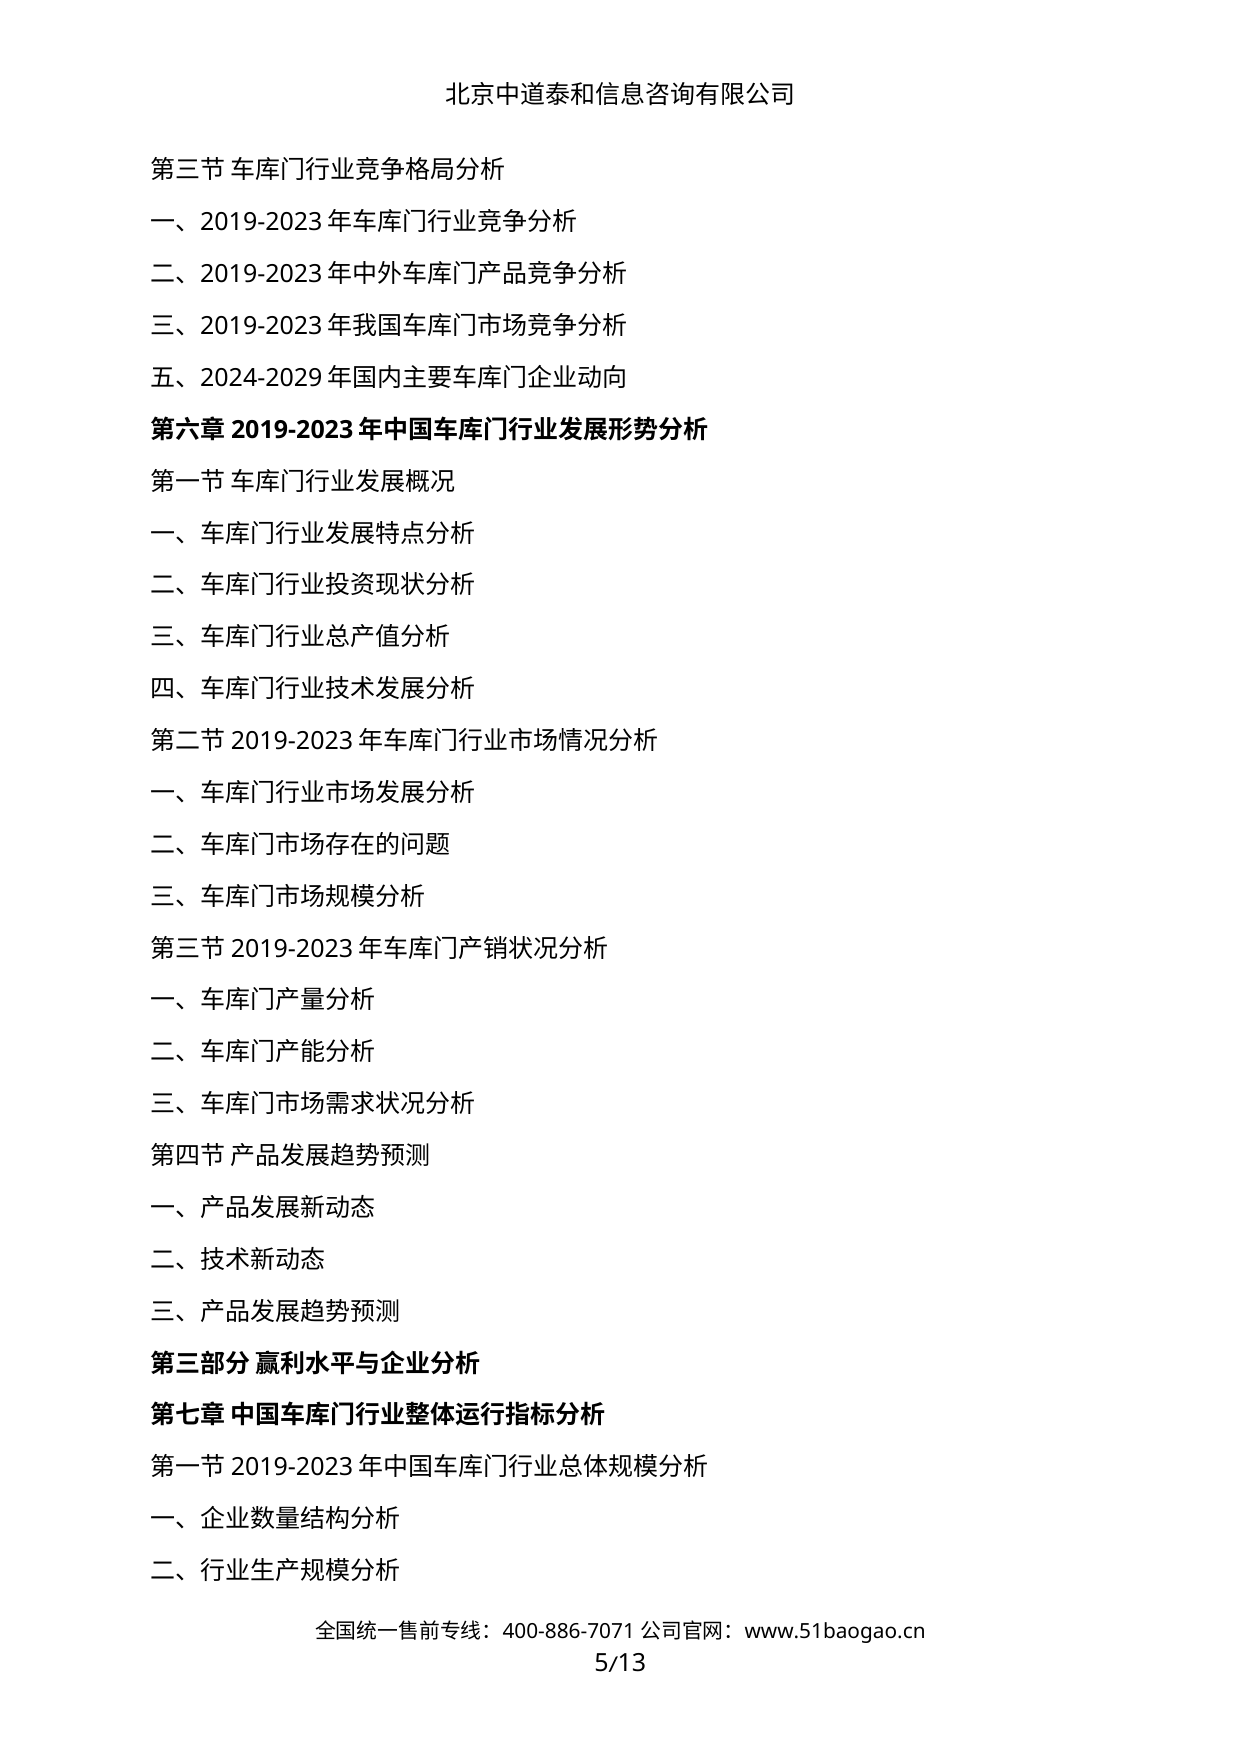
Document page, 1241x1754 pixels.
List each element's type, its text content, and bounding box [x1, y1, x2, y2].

text 一、2019-2023年车库门行业竞争分析 [150, 202, 1090, 238]
text 三、车库门行业总产值分析 [150, 617, 1090, 653]
text 二、车库门产能分析 [150, 1032, 1090, 1068]
text 二、车库门行业投资现状分析 [150, 565, 1090, 601]
text 一、车库门行业发展特点分析 [150, 513, 1090, 549]
text 第六章 2019-2023年中国车库门行业发展形势分析 [150, 409, 1090, 446]
text 第三节 2019-2023年车库门产销状况分析 [150, 928, 1090, 964]
text 三、车库门市场规模分析 [150, 876, 1090, 912]
text 第四节 产品发展趋势预测 [150, 1136, 1090, 1172]
text 二、行业生产规模分析 [150, 1551, 1090, 1587]
text 第一节 车库门行业发展概况 [150, 461, 1090, 497]
text 五、2024-2029年国内主要车库门企业动向 [150, 357, 1090, 394]
text 第七章 中国车库门行业整体运行指标分析 [150, 1395, 1090, 1431]
text 第一节 2019-2023年中国车库门行业总体规模分析 [150, 1447, 1090, 1483]
text 三、车库门市场需求状况分析 [150, 1084, 1090, 1120]
text 二、技术新动态 [150, 1239, 1090, 1276]
text 第三节 车库门行业竞争格局分析 [150, 150, 1090, 186]
text 第三部分 赢利水平与企业分析 [150, 1343, 1090, 1379]
text 一、车库门行业市场发展分析 [150, 772, 1090, 809]
text 二、2019-2023年中外车库门产品竞争分析 [150, 254, 1090, 290]
text 一、企业数量结构分析 [150, 1499, 1090, 1535]
text 二、车库门市场存在的问题 [150, 824, 1090, 861]
text 第二节 2019-2023年车库门行业市场情况分析 [150, 721, 1090, 757]
text 四、车库门行业技术发展分析 [150, 669, 1090, 705]
text 一、产品发展新动态 [150, 1187, 1090, 1224]
text 三、产品发展趋势预测 [150, 1291, 1090, 1327]
text 三、2019-2023年我国车库门市场竞争分析 [150, 306, 1090, 342]
text 一、车库门产量分析 [150, 980, 1090, 1016]
